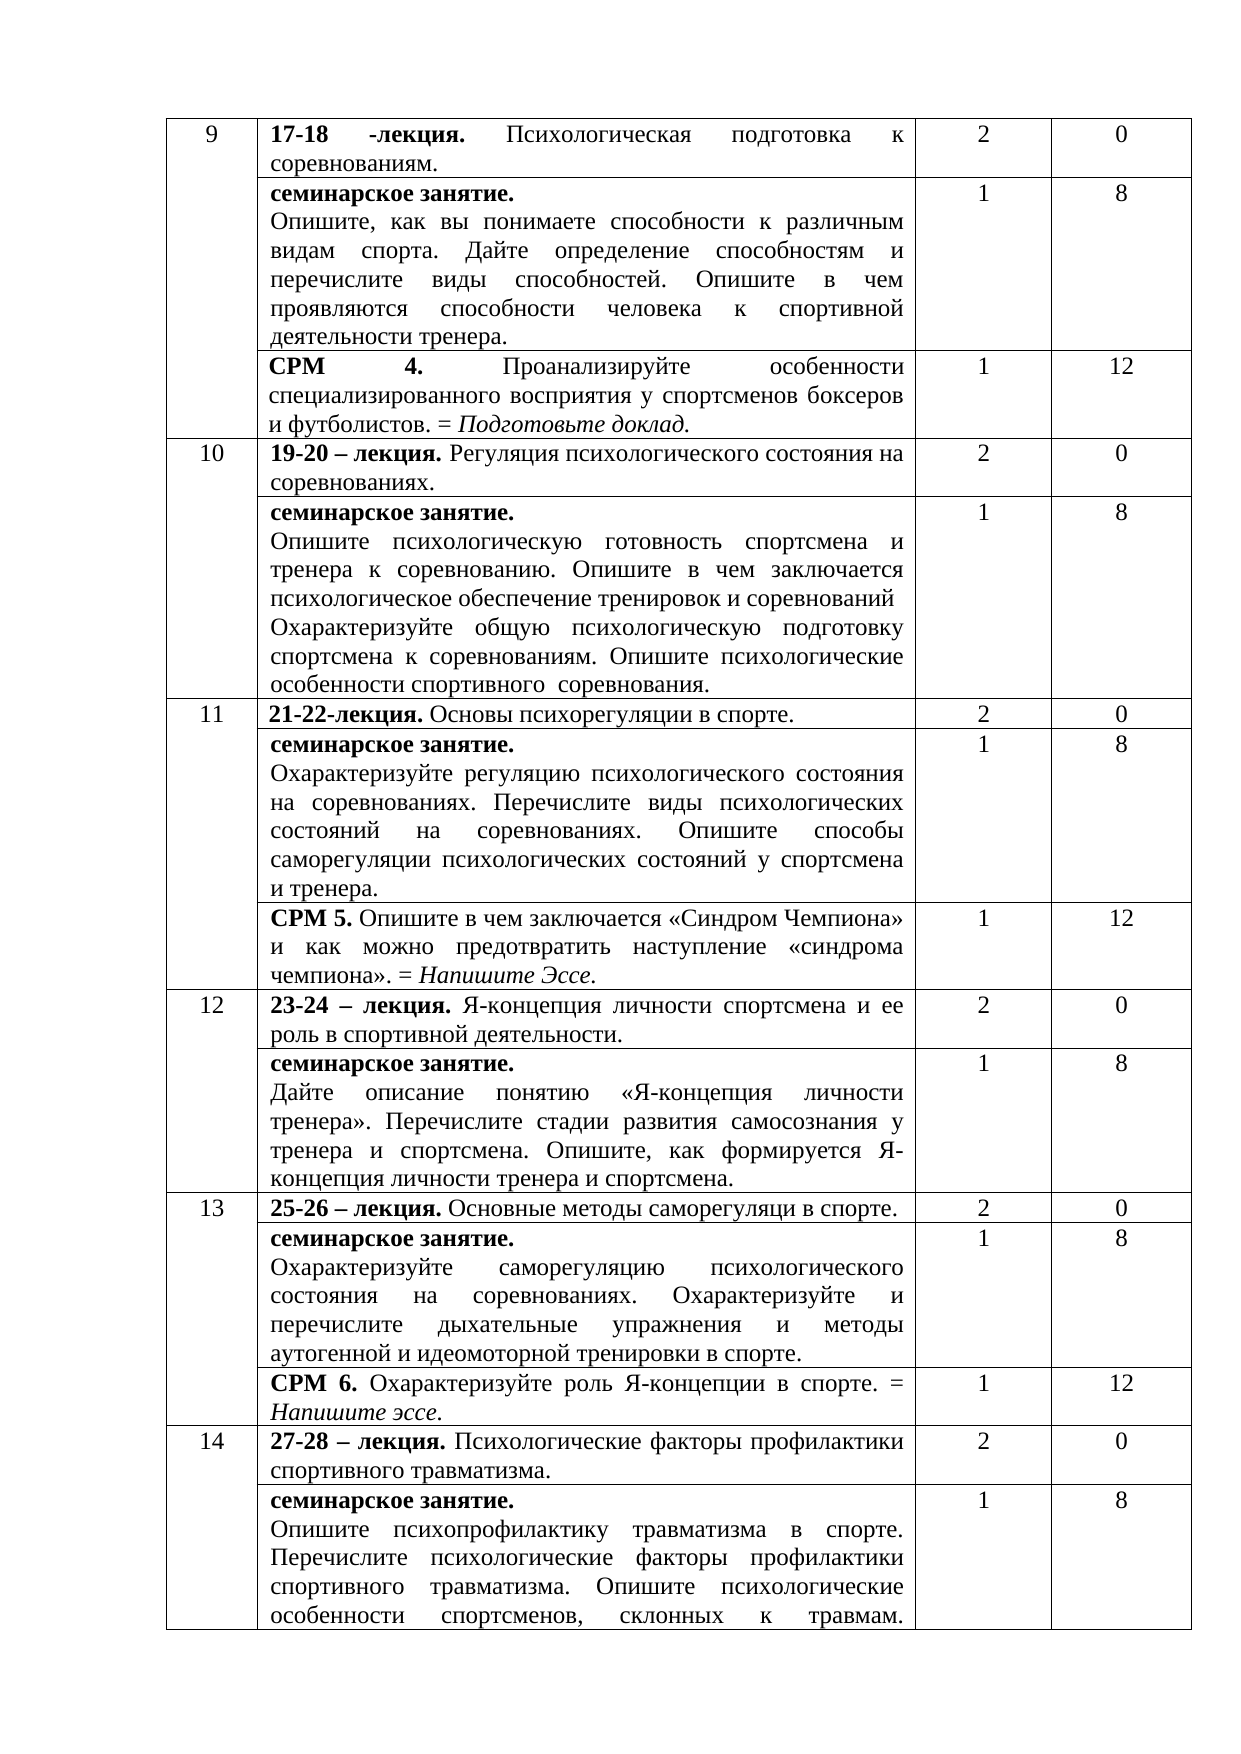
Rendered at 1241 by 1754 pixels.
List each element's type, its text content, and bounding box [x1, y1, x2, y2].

table_cell 0 [1052, 1426, 1191, 1484]
table_cell 27-28 – лекция. Психологические факторы профилактики спортивного травматизма. [258, 1426, 915, 1484]
table_cell 1 [916, 1223, 1051, 1367]
table_cell 21-22-лекция. Основы психорегуляции в спорте. [258, 699, 915, 728]
table_cell 0 [1052, 439, 1191, 496]
table_cell 19-20 – лекция. Регуляция психологического состояния на соревнованиях. [258, 439, 915, 496]
table_cell 9 [167, 119, 257, 437]
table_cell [258, 1485, 915, 1629]
table_cell 8 [1052, 1485, 1191, 1629]
table_cell 0 [1052, 990, 1191, 1047]
table_cell 1 [916, 1485, 1051, 1629]
table_cell 12 [1052, 351, 1191, 437]
table_cell семинарское занятие. Опишите, как вы понимаете способности к различным видам спорта. Дайте определение способностям и перечислите виды способностей. Опишите в чем проявляются способности человека к спортивной деятельности тренера. [258, 178, 915, 350]
table_cell 13 [167, 1193, 257, 1425]
table_cell 0 [1052, 1193, 1191, 1222]
table_cell семинарское занятие. Охарактеризуйте регуляцию психологического состояния на соревнованиях. Перечислите виды психологических состояний на соревнованиях. Опишите способы саморегуляции психологических состояний у спортсмена и тренера. [258, 729, 915, 902]
table_cell 12 [1052, 903, 1191, 989]
table_cell СРМ 5. Опишите в чем заключается «Синдром Чемпиона» и как можно предотвратить наступление «синдрома чемпиона». = Напишите Эссе. [258, 903, 915, 989]
table_cell 12 [167, 990, 257, 1192]
table_cell 10 [167, 439, 257, 698]
table_cell семинарское занятие. Дайте описание понятию «Я-концепция личности тренера». Перечислите стадии развития самосознания у тренера и спортсмена. Опишите, как формируется Я-концепция личности тренера и спортсмена. [258, 1049, 915, 1192]
table_cell 1 [916, 903, 1051, 989]
table_cell СРМ 4. Проанализируйте особенности специализированного восприятия у спортсменов боксеров и футболистов. = Подготовьте доклад. [258, 351, 915, 437]
table_cell 25-26 – лекция. Основные методы саморегуляци в спорте. [258, 1193, 915, 1222]
table_cell 8 [1052, 1049, 1191, 1192]
table_cell 1 [916, 497, 1051, 698]
table_cell 2 [916, 119, 1051, 177]
table_cell семинарское занятие. Охарактеризуйте саморегуляцию психологического состояния на соревнованиях. Охарактеризуйте и перечислите дыхательные упражнения и методы аутогенной и идеомоторной тренировки в спорте. [258, 1223, 915, 1367]
table_cell 2 [916, 1426, 1051, 1484]
table_cell 1 [916, 178, 1051, 350]
table_cell 23-24 – лекция. Я-концепция личности спортсмена и ее роль в спортивной деятельности. [258, 990, 915, 1047]
table_cell 2 [916, 1193, 1051, 1222]
table_cell 17-18 -лекция. Психологическая подготовка к соревнованиям. [258, 119, 915, 177]
table_cell 8 [1052, 729, 1191, 902]
table_cell 14 [167, 1426, 257, 1629]
table_cell 2 [916, 990, 1051, 1047]
table_cell 0 [1052, 119, 1191, 177]
table_cell 8 [1052, 178, 1191, 350]
table_cell семинарское занятие. Опишите психологическую готовность спортсмена и тренера к соревнованию. Опишите в чем заключается психологическое обеспечение тренировок и соревнований Охарактеризуйте общую психологическую подготовку спортсмена к соревнованиям. Опишите психологические особенности спортивного соревнования. [258, 497, 915, 698]
table_cell 8 [1052, 1223, 1191, 1367]
table_cell 8 [1052, 497, 1191, 698]
table_cell 1 [916, 351, 1051, 437]
table_cell 1 [916, 1368, 1051, 1425]
table_cell 2 [916, 699, 1051, 728]
table_cell 0 [1052, 699, 1191, 728]
table_cell 11 [167, 699, 257, 989]
table_cell 1 [916, 729, 1051, 902]
table_cell СРМ 6. Охарактеризуйте роль Я-концепции в спорте. = Напишите эссе. [258, 1368, 915, 1425]
table_cell 1 [916, 1049, 1051, 1192]
table_cell 2 [916, 439, 1051, 496]
table_cell 12 [1052, 1368, 1191, 1425]
